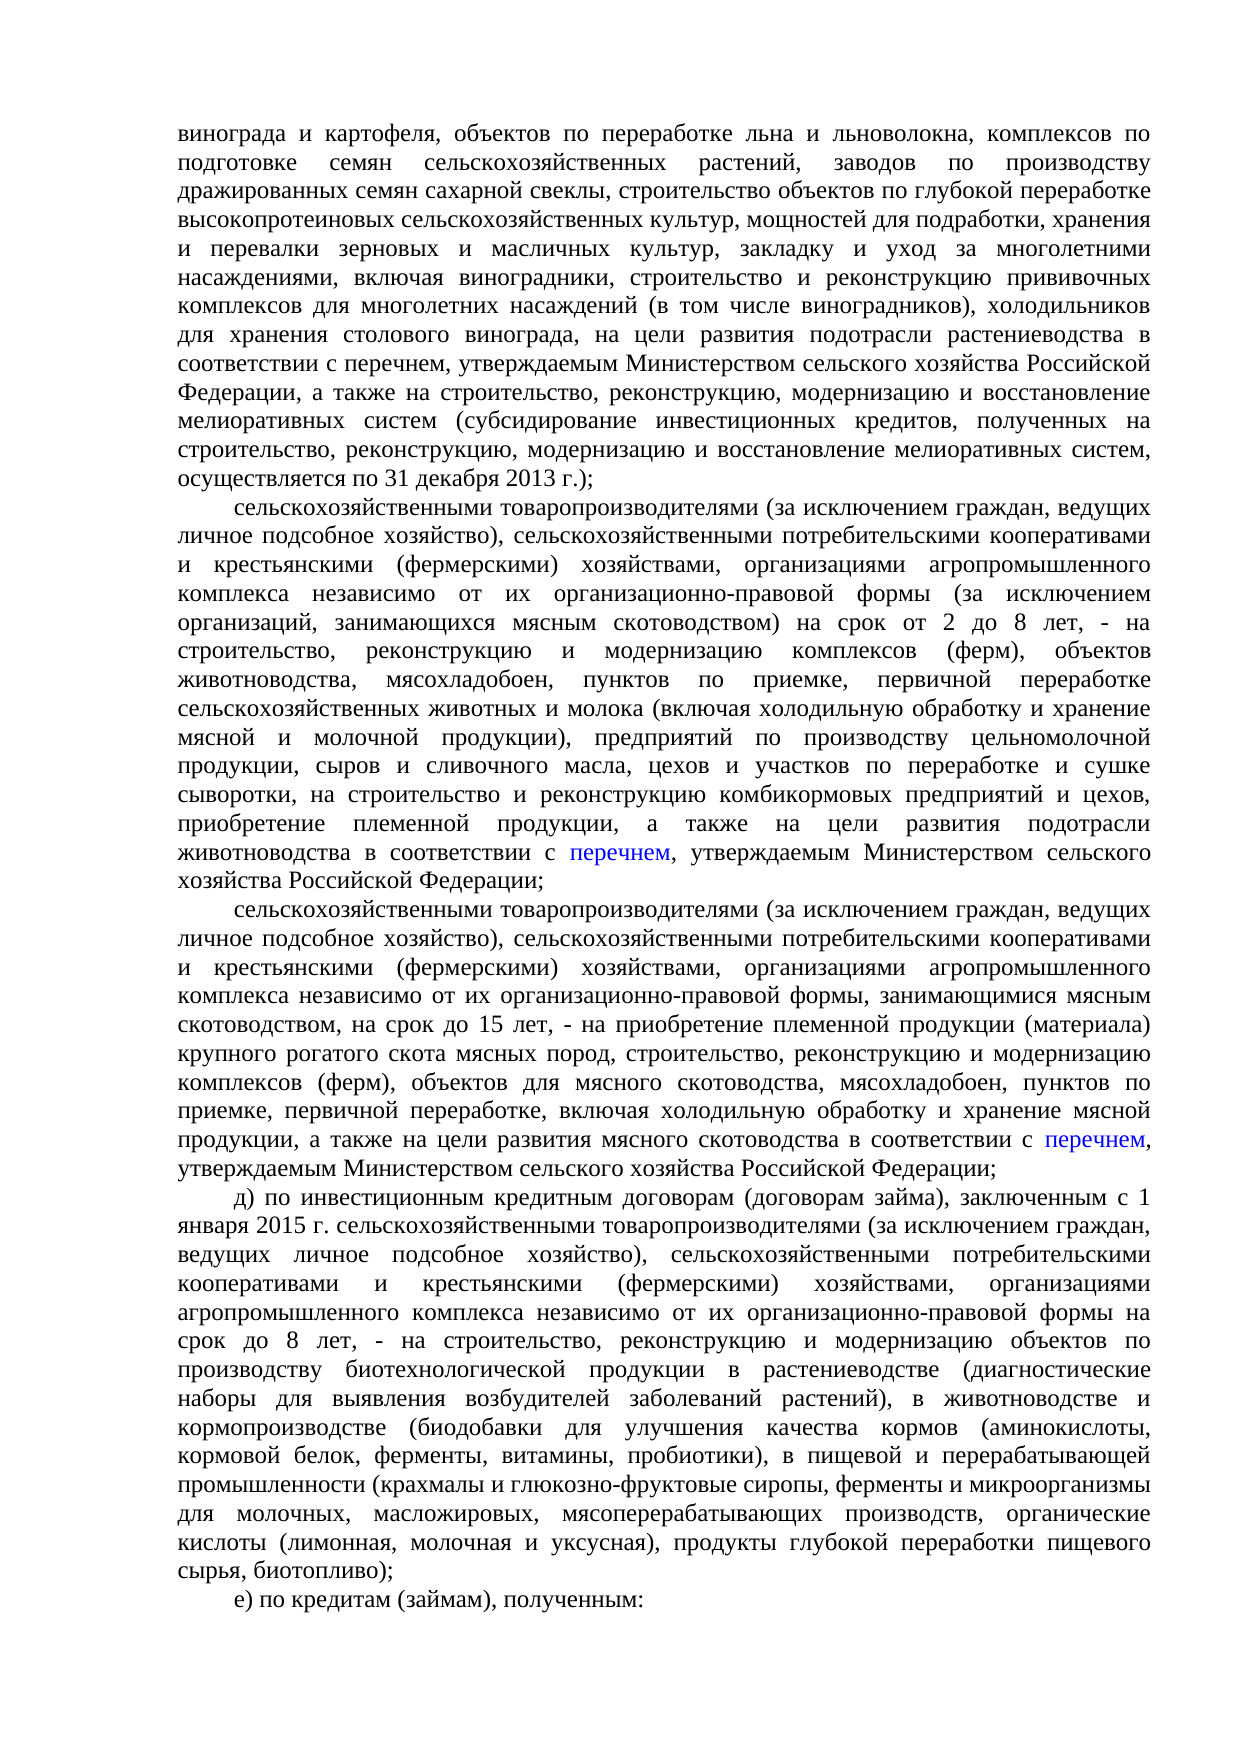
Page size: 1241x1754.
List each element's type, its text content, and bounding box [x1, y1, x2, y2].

text д) по инвестиционным кредитным договорам (договорам займа), заключенным с 1 января 2015 г. сельскохозяйственными товаропроизводителями (за исключением граждан, ведущих личное подсобное хозяйство), сельскохозяйственными потребительскими кооперативами и крестьянскими (фермерскими) хозяйствами, организациями агропромышленного комплекса независимо от их организационно-правовой формы на срок до 8 лет, - на строительство, реконструкцию и модернизацию объектов по производству биотехнологической продукции в растениеводстве (диагностические наборы для выявления возбудителей заболеваний растений), в животноводстве и кормопроизводстве (биодобавки для улучшения качества кормов (аминокислоты, кормовой белок, ферменты, витамины, пробиотики), в пищевой и перерабатывающей промышленности (крахмалы и глюкозно-фруктовые сиропы, ферменты и микроорганизмы для молочных, масложировых, мясоперерабатывающих производств, органические кислоты (лимонная, молочная и уксусная), продукты глубокой переработки пищевого сырья, биотопливо); [177, 1182, 1152, 1584]
text е) по кредитам (займам), полученным: [177, 1584, 1152, 1613]
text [177, 118, 1152, 492]
text сельскохозяйственными товаропроизводителями (за исключением граждан, ведущих личное подсобное хозяйство), сельскохозяйственными потребительскими кооперативами и крестьянскими (фермерскими) хозяйствами, организациями агропромышленного комплекса независимо от их организационно-правовой формы, занимающимися мясным скотоводством, на срок до 15 лет, - на приобретение племенной продукции (материала) крупного рогатого скота мясных пород, строительство, реконструкцию и модернизацию комплексов (ферм), объектов для мясного скотоводства, мясохладобоен, пунктов по приемке, первичной переработке, включая холодильную обработку и хранение мясной продукции, а также на цели развития мясного скотоводства в соответствии с перечнем, утверждаемым Министерством сельского хозяйства Российской Федерации; [177, 894, 1152, 1182]
text сельскохозяйственными товаропроизводителями (за исключением граждан, ведущих личное подсобное хозяйство), сельскохозяйственными потребительскими кооперативами и крестьянскими (фермерскими) хозяйствами, организациями агропромышленного комплекса независимо от их организационно-правовой формы (за исключением организаций, занимающихся мясным скотоводством) на срок от 2 до 8 лет, - на строительство, реконструкцию и модернизацию комплексов (ферм), объектов животноводства, мясохладобоен, пунктов по приемке, первичной переработке сельскохозяйственных животных и молока (включая холодильную обработку и хранение мясной и молочной продукции), предприятий по производству цельномолочной продукции, сыров и сливочного масла, цехов и участков по переработке и сушке сыворотки, на строительство и реконструкцию комбикормовых предприятий и цехов, приобретение племенной продукции, а также на цели развития подотрасли животноводства в соответствии с перечнем, утверждаемым Министерством сельского хозяйства Российской Федерации; [177, 492, 1152, 894]
